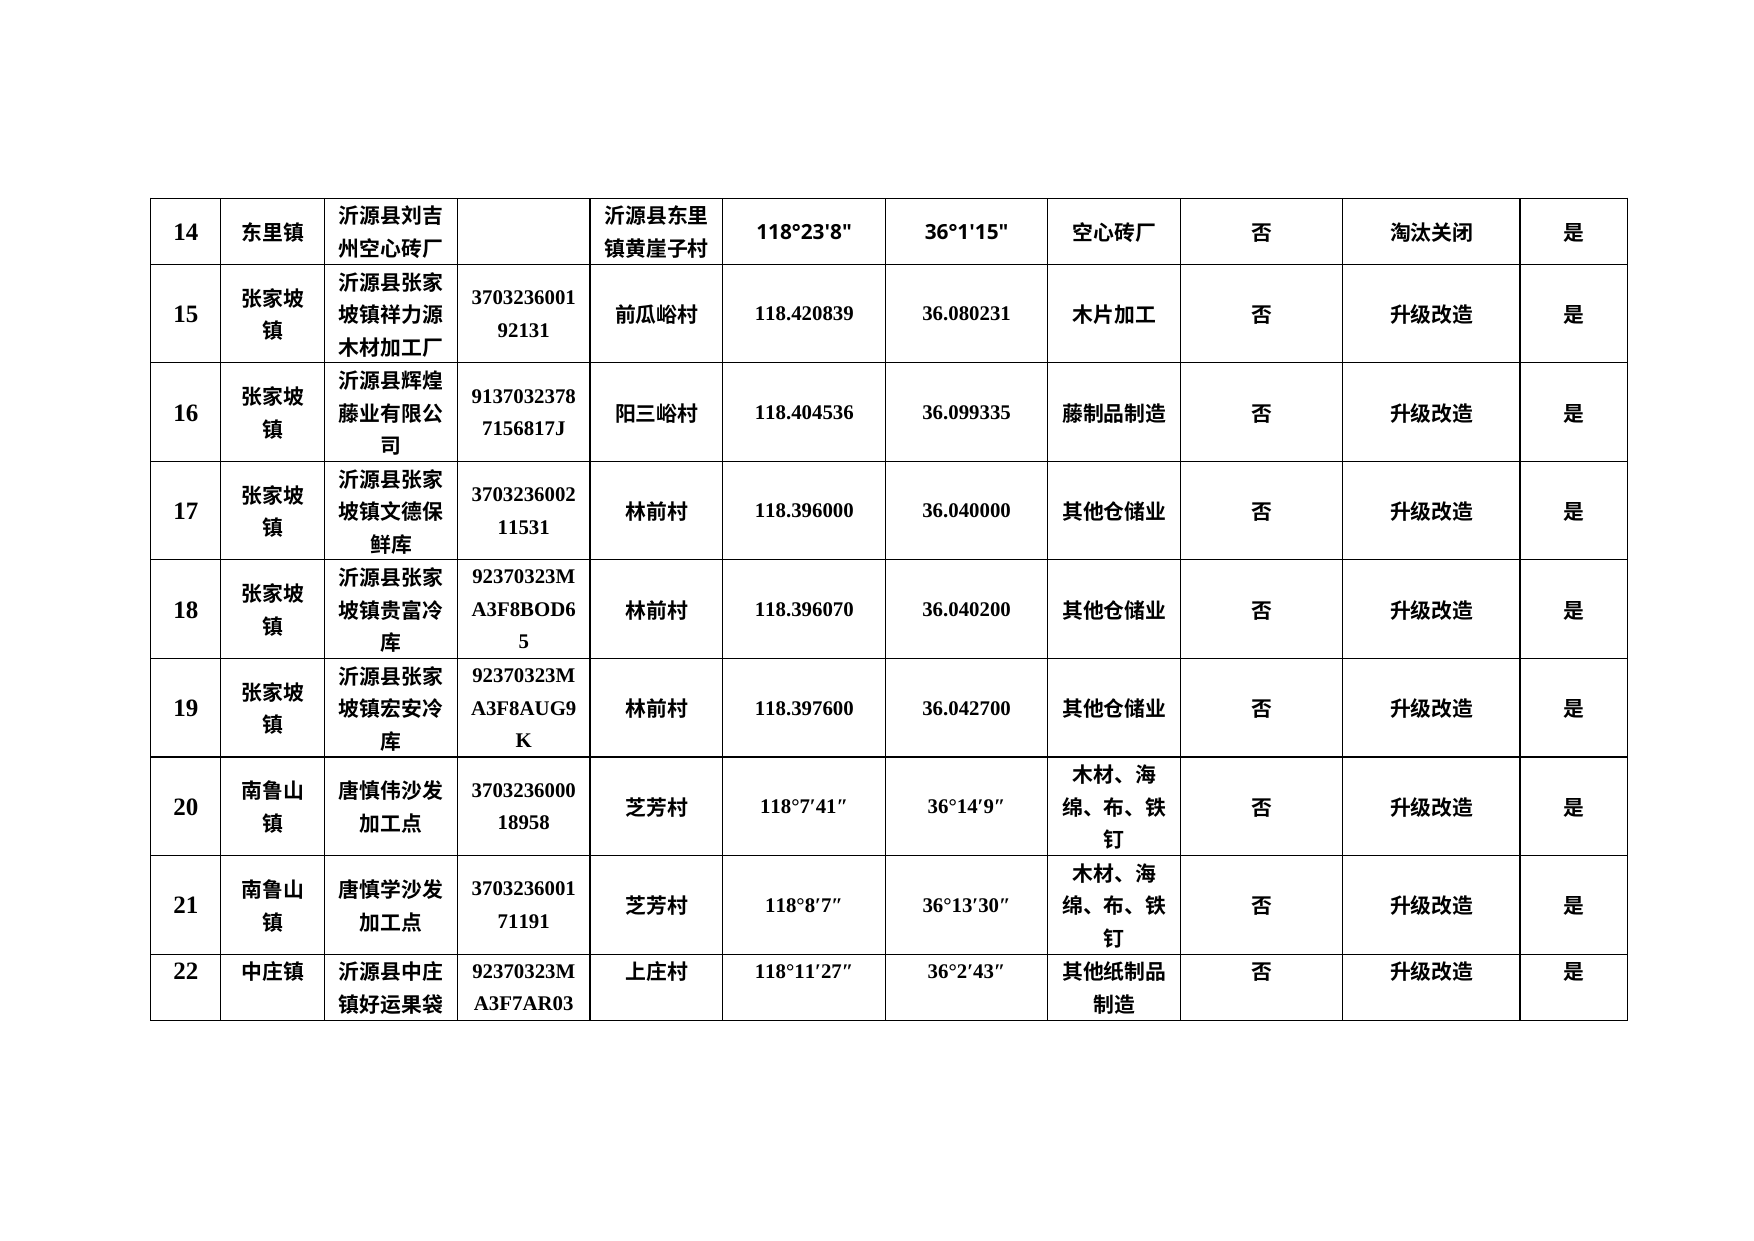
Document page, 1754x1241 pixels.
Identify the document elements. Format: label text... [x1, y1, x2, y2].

table_cell 淘汰关闭 [1343, 199, 1519, 264]
table_cell 18 [151, 560, 220, 658]
table_cell 16 [151, 363, 220, 461]
table_cell 118°7′41″ [723, 758, 885, 855]
table_cell 118.396000 [723, 462, 885, 559]
table_cell 南鲁山镇 [221, 856, 324, 953]
table_cell 张家坡镇 [221, 462, 324, 559]
table_cell 36.042700 [886, 659, 1047, 756]
table_cell 是 [1521, 758, 1627, 855]
table_cell 92370323MA3F7AR03D [458, 955, 589, 1019]
table_cell 否 [1181, 856, 1342, 953]
table_cell 张家坡镇 [221, 659, 324, 756]
table_cell 否 [1181, 955, 1342, 1019]
table_cell 木材、海绵、布、铁钉 [1048, 856, 1180, 953]
table_cell 东里镇 [221, 199, 324, 264]
table_cell 升级改造 [1343, 363, 1519, 461]
table_cell 沂源县张家坡镇宏安冷库 [325, 659, 457, 756]
table_cell 林前村 [591, 659, 722, 756]
table_cell 否 [1181, 265, 1342, 362]
table_cell 是 [1521, 659, 1627, 756]
table_cell 36°1'15" [886, 199, 1047, 264]
table_cell 木材、海绵、布、铁钉 [1048, 758, 1180, 855]
table_cell 张家坡镇 [221, 560, 324, 658]
table_cell 前瓜峪村 [591, 265, 722, 362]
table_cell 是 [1521, 560, 1627, 658]
table_cell 118.420839 [723, 265, 885, 362]
table_cell 升级改造 [1343, 462, 1519, 559]
table_cell 14 [151, 199, 220, 264]
table_cell 其他仓储业 [1048, 462, 1180, 559]
table_cell 20 [151, 758, 220, 855]
table_cell 否 [1181, 199, 1342, 264]
table_cell 370323600171191 [458, 856, 589, 953]
table_cell 370323600192131 [458, 265, 589, 362]
table_cell 36°13′30″ [886, 856, 1047, 953]
table_cell 沂源县张家坡镇祥力源木材加工厂 [325, 265, 457, 362]
table_cell 沂源县中庄镇好运果袋纸箱厂 [325, 955, 457, 1019]
table_cell 21 [151, 856, 220, 953]
table_cell 118.404536 [723, 363, 885, 461]
table_cell 370323600211531 [458, 462, 589, 559]
table_cell 118.397600 [723, 659, 885, 756]
table_cell 15 [151, 265, 220, 362]
table_cell 其他仓储业 [1048, 659, 1180, 756]
table_cell 36.040000 [886, 462, 1047, 559]
table_cell 空心砖厂 [1048, 199, 1180, 264]
table_cell 芝芳村 [591, 856, 722, 953]
table_cell 张家坡镇 [221, 265, 324, 362]
table_cell 36.099335 [886, 363, 1047, 461]
table_cell 是 [1521, 363, 1627, 461]
table_cell 中庄镇 [221, 955, 324, 1019]
table_cell 否 [1181, 659, 1342, 756]
table_cell 沂源县张家坡镇贵富冷库 [325, 560, 457, 658]
table_cell 370323600018958 [458, 758, 589, 855]
table_cell 唐慎伟沙发加工点 [325, 758, 457, 855]
table_cell 沂源县刘吉州空心砖厂 [325, 199, 457, 264]
table_cell 是 [1521, 199, 1627, 264]
table_cell 升级改造 [1343, 560, 1519, 658]
table_cell 118.396070 [723, 560, 885, 658]
table_cell 升级改造 [1343, 265, 1519, 362]
table_cell 升级改造 [1343, 659, 1519, 756]
table_cell 36°2′43″ [886, 955, 1047, 1019]
table_cell 36.040200 [886, 560, 1047, 658]
table_cell 张家坡镇 [221, 363, 324, 461]
table_cell 是 [1521, 955, 1627, 1019]
table_cell 唐慎学沙发加工点 [325, 856, 457, 953]
table_cell 91370323787156817J [458, 363, 589, 461]
table_cell 沂源县辉煌藤业有限公司 [325, 363, 457, 461]
table_cell 92370323MA3F8AUG9K [458, 659, 589, 756]
table_cell 升级改造 [1343, 955, 1519, 1019]
table_cell 芝芳村 [591, 758, 722, 855]
table_cell 南鲁山镇 [221, 758, 324, 855]
table_cell 沂源县张家坡镇文德保鲜库 [325, 462, 457, 559]
table_cell 木片加工 [1048, 265, 1180, 362]
table_cell 36.080231 [886, 265, 1047, 362]
table_cell 118°8′7″ [723, 856, 885, 953]
table_cell 阳三峪村 [591, 363, 722, 461]
table_cell 否 [1181, 758, 1342, 855]
table_cell 36°14′9″ [886, 758, 1047, 855]
table_cell 升级改造 [1343, 758, 1519, 855]
table_cell 19 [151, 659, 220, 756]
table_cell 17 [151, 462, 220, 559]
table_cell 118°11′27″ [723, 955, 885, 1019]
table_cell 藤制品制造 [1048, 363, 1180, 461]
table_cell 上庄村 [591, 955, 722, 1019]
table_cell 是 [1521, 462, 1627, 559]
table_cell 林前村 [591, 560, 722, 658]
table_cell 否 [1181, 560, 1342, 658]
table_cell 否 [1181, 462, 1342, 559]
table_cell 118°23'8" [723, 199, 885, 264]
table_cell 是 [1521, 265, 1627, 362]
table_cell 92370323MA3F8BOD65 [458, 560, 589, 658]
table_cell 其他纸制品制造 [1048, 955, 1180, 1019]
table_cell 是 [1521, 856, 1627, 953]
table_cell 否 [1181, 363, 1342, 461]
table_cell 22 [151, 955, 220, 1019]
table_cell [458, 199, 589, 264]
table_cell 林前村 [591, 462, 722, 559]
table_cell 升级改造 [1343, 856, 1519, 953]
table_cell 沂源县东里镇黄崖子村 [591, 199, 722, 264]
table_cell 其他仓储业 [1048, 560, 1180, 658]
